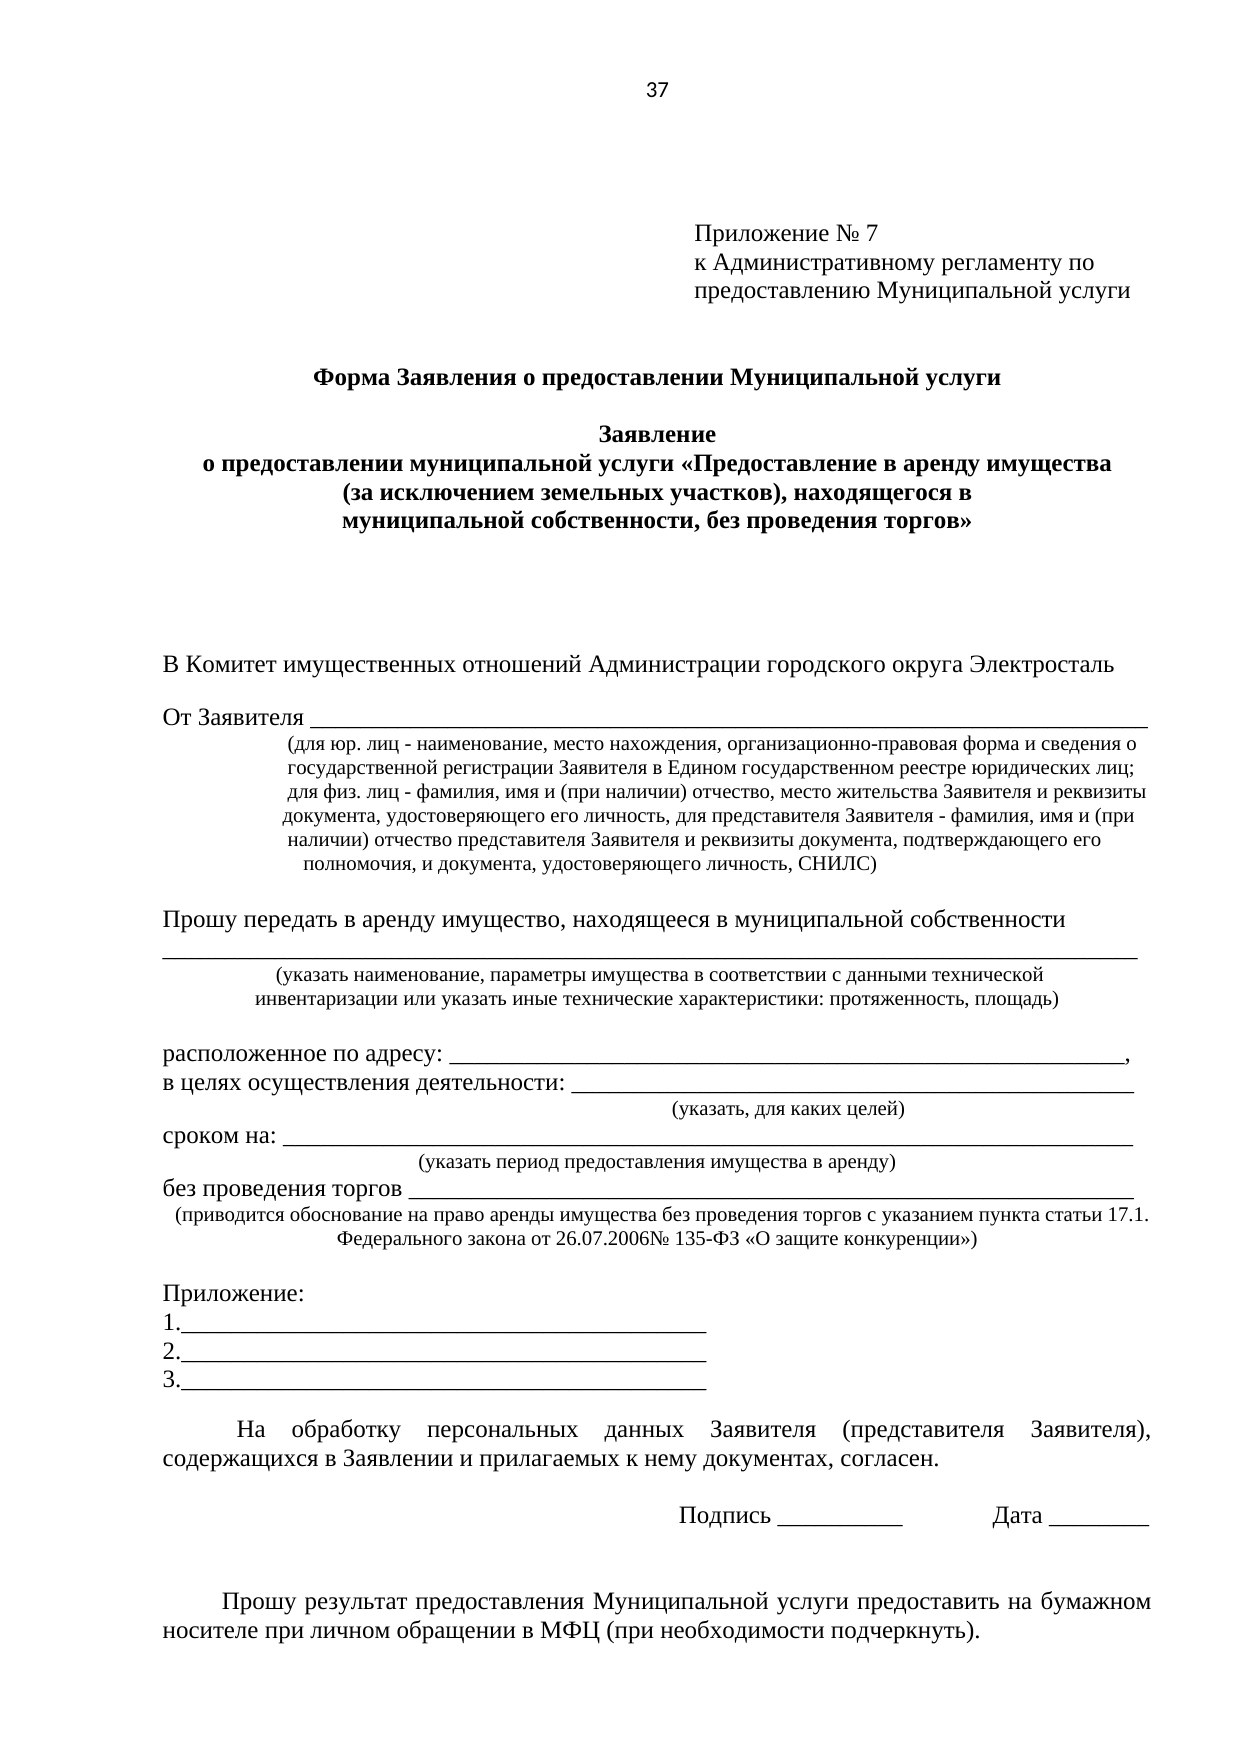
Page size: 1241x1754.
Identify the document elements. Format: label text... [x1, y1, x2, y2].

text без проведения торгов __________________________________________________________ [162, 1173, 1152, 1201]
text в целях осуществления деятельности: _____________________________________________ [162, 1067, 1152, 1096]
text (приводится обоснование на право аренды имущества без проведения торгов с указанием пункта статьи 17.1. Федерального закона от 26.07.2006№ 135-ФЗ «О защите конкуренции») [162, 1201, 1152, 1249]
text Приложение: [162, 1278, 1152, 1307]
text На обработку персональных данных Заявителя (представителя Заявителя), содержащихся в Заявлении и прилагаемых к нему документах, согласен. [162, 1414, 1152, 1472]
text (для юр. лиц - наименование, место нахождения, организационно-правовая форма и сведения о [162, 731, 1152, 755]
text документа, удостоверяющего его личность, для представителя Заявителя - фамилия, имя и (при [162, 803, 1152, 827]
text Прошу результат предоставления Муниципальной услуги предоставить на бумажном носителе при личном обращении в МФЦ (при необходимости подчеркнуть). [162, 1586, 1152, 1643]
text муниципальной собственности, без проведения торгов» [162, 506, 1152, 534]
text 3.__________________________________________ [162, 1364, 1152, 1393]
text В Комитет имущественных отношений Администрации городского округа Электросталь [162, 649, 1152, 678]
text От Заявителя ___________________________________________________________________ [162, 702, 1152, 731]
text к Административному регламенту по предоставлению Муниципальной услуги [694, 247, 1152, 304]
text (указать, для каких целей) [162, 1096, 1152, 1120]
text Заявление [162, 419, 1152, 448]
text Форма Заявления о предоставлении Муниципальной услуги [162, 362, 1152, 391]
text 1.__________________________________________ [162, 1307, 1152, 1336]
text государственной регистрации Заявителя в Едином государственном реестре юридических лиц; для физ. лиц - фамилия, имя и (при наличии) отчество, место жительства Заявителя и реквизиты [162, 755, 1152, 803]
text инвентаризации или указать иные технические характеристики: протяженность, площадь) [162, 986, 1152, 1009]
text (указать период предоставления имущества в аренду) [162, 1149, 1152, 1173]
text Прошу передать в аренду имущество, находящееся в муниципальной собственности [162, 904, 1152, 933]
text расположенное по адресу: ______________________________________________________, [162, 1038, 1152, 1067]
text ______________________________________________________________________________ [162, 933, 1152, 961]
text Приложение № 7 [694, 218, 1152, 247]
text сроком на: ____________________________________________________________________ [162, 1120, 1152, 1149]
text полномочия, и документа, удостоверяющего личность, СНИЛС) [162, 851, 1152, 875]
text о предоставлении муниципальной услуги «Предоставление в аренду имущества (за исключением земельных участков), находящегося в [162, 448, 1152, 506]
text Подпись __________ Дата ________ [162, 1500, 1152, 1528]
text (указать наименование, параметры имущества в соответствии с данными технической [162, 961, 1152, 986]
text 2.__________________________________________ [162, 1336, 1152, 1364]
text наличии) отчество представителя Заявителя и реквизиты документа, подтверждающего его [162, 827, 1152, 851]
